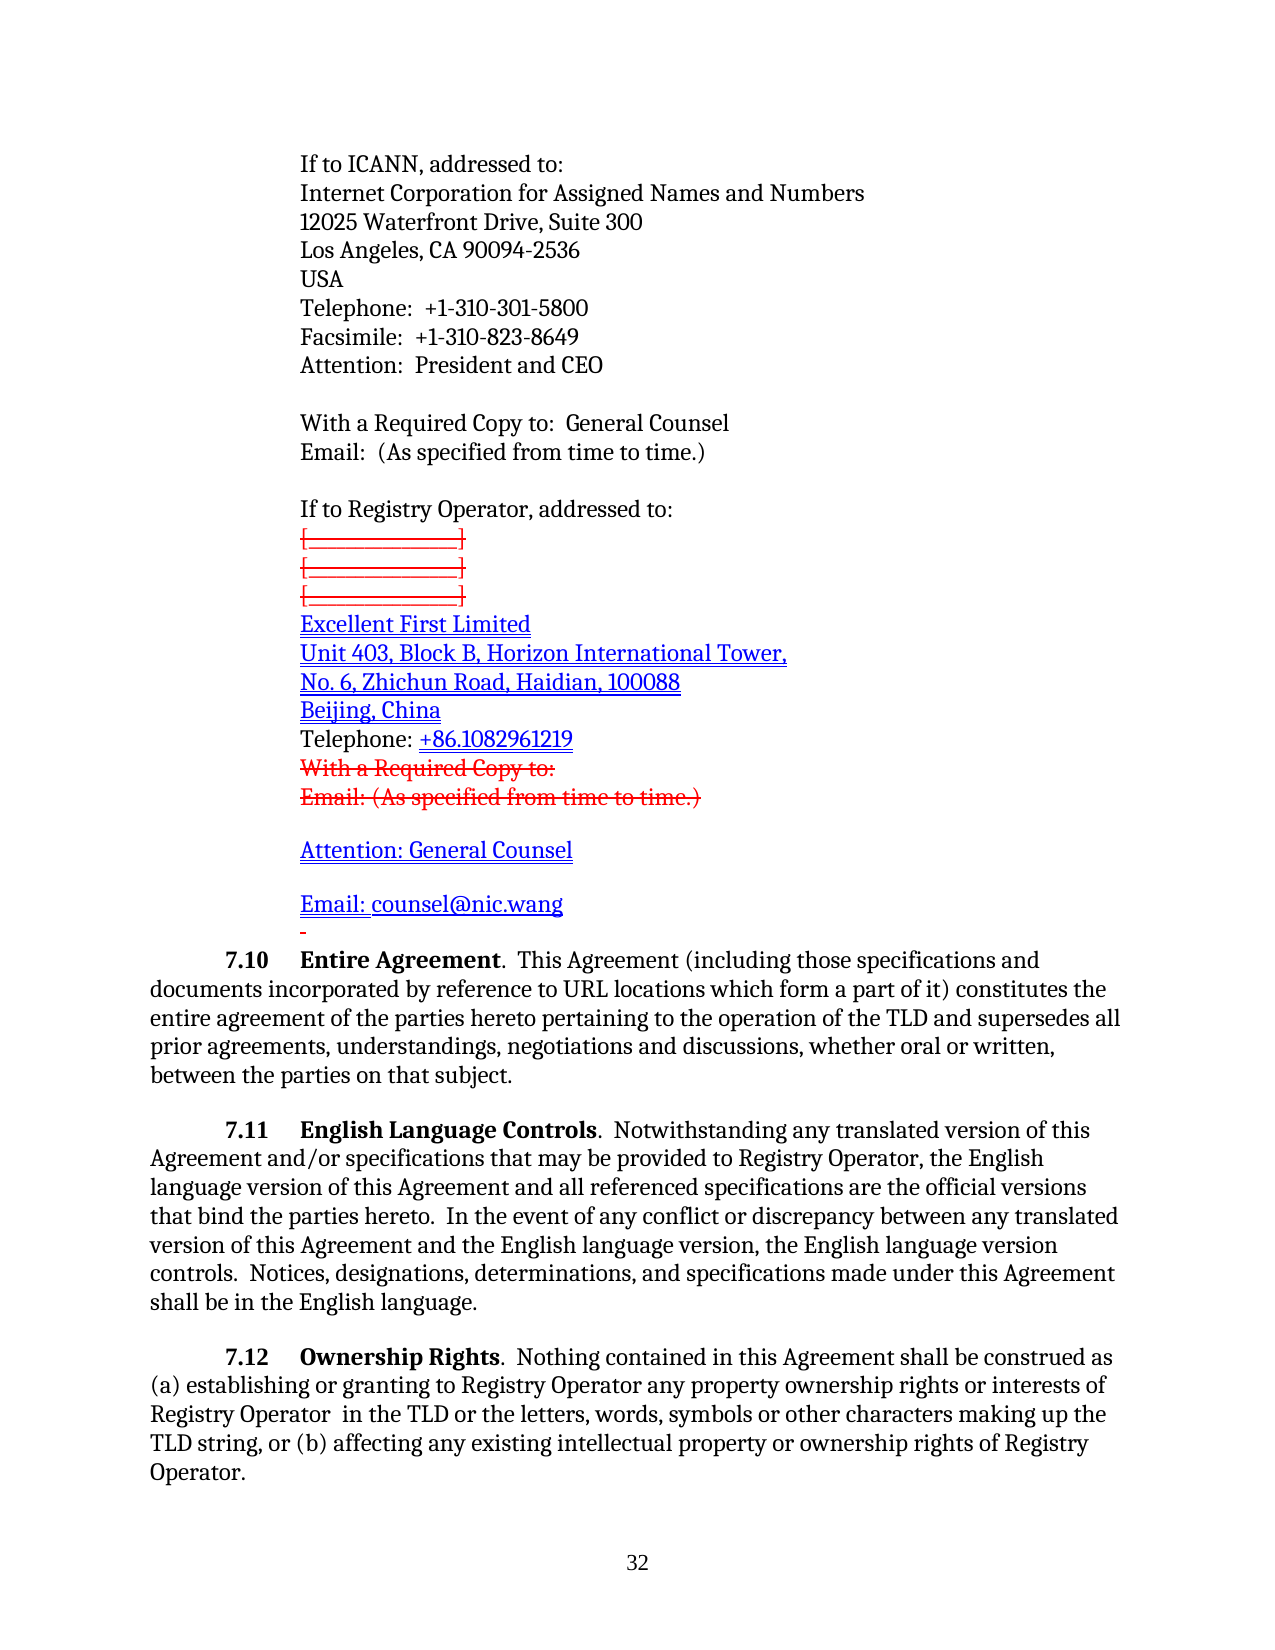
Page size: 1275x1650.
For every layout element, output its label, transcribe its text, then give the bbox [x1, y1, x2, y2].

text USA Telephone: +1-310-301-5800 Facsimile: +1-310-823-8649 Attention: President and CEO With a Required Copy to: General Counsel Email: (As specified from time to time.) If to Registry Operator, addressed to: [________________] [________________] [________________] Excellent First Limited Unit 403, Block B, Horizon International Tower, [300, 265, 1125, 667]
text Entire Agreement. This Agreement (including those specifications and documents incorporated by reference to URL locations which form a part of it) constitutes the entire agreement of the parties hereto pertaining to the operation of the TLD and supersedes all prior agreements, understandings, negotiations and discussions, whether oral or written, between the parties on that subject. [150, 945, 1125, 1090]
text Telephone: +86.1082961219 [225, 725, 1125, 754]
text Attention: General Counsel [225, 836, 1125, 865]
text Email: counsel@nic.wang [225, 890, 1125, 919]
text Ownership Rights. Nothing contained in this Agreement shall be construed as (a) establishing or granting to Registry Operator any property ownership rights or interests of Registry Operator in the TLD or the letters, words, symbols or other characters making up the TLD string, or (b) affecting any existing intellectual property or ownership rights of Registry Operator. [150, 1342, 1125, 1486]
text English Language Controls. Notwithstanding any translated version of this Agreement and/or specifications that may be provided to Registry Operator, the English language version of this Agreement and all referenced specifications are the official versions that bind the parties hereto. In the event of any conflict or discrepancy between any translated version of this Agreement and the English language version, the English language version controls. Notices, designations, determinations, and specifications made under this Agreement shall be in the English language. [150, 1115, 1125, 1317]
text No. 6, Zhichun Road, Haidian, 100088 [225, 667, 1125, 696]
text Beijing, China [225, 696, 1125, 725]
text With a Required Copy to: Email: (As specified from time to time.) [300, 754, 1125, 811]
text If to ICANN, addressed to: Internet Corporation for Assigned Names and Numbers 12025 Waterfront Drive, Suite 300 Los Angeles, CA 90094-2536 [300, 150, 1125, 265]
